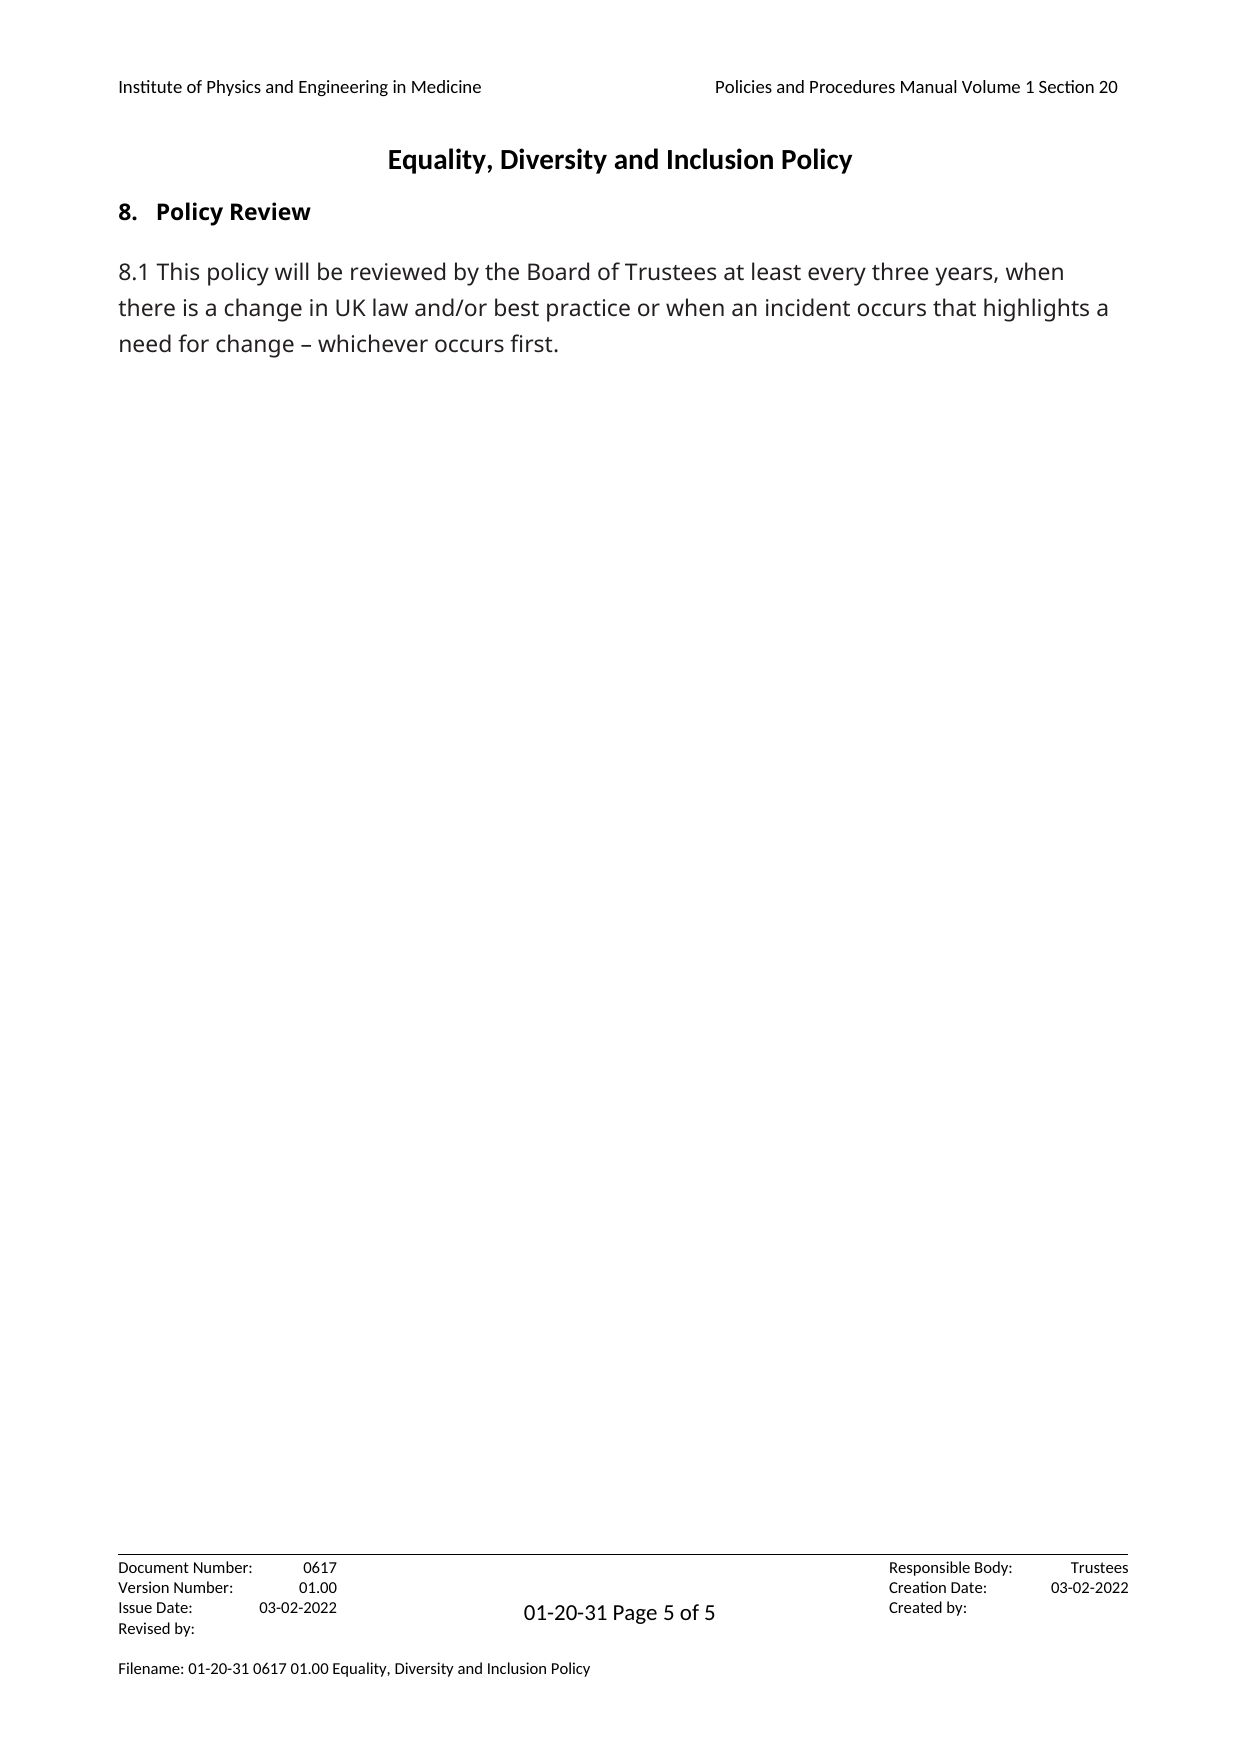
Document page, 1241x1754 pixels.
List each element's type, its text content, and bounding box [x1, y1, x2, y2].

subtitle Policy Review [118, 196, 1122, 227]
text 8.1 This policy will be reviewed by the Board of Trustees at least every three years, when there is a change in UK law and/or best practice or when an incident occurs that highlights a need for change – whichever occurs first. [118, 256, 1122, 359]
